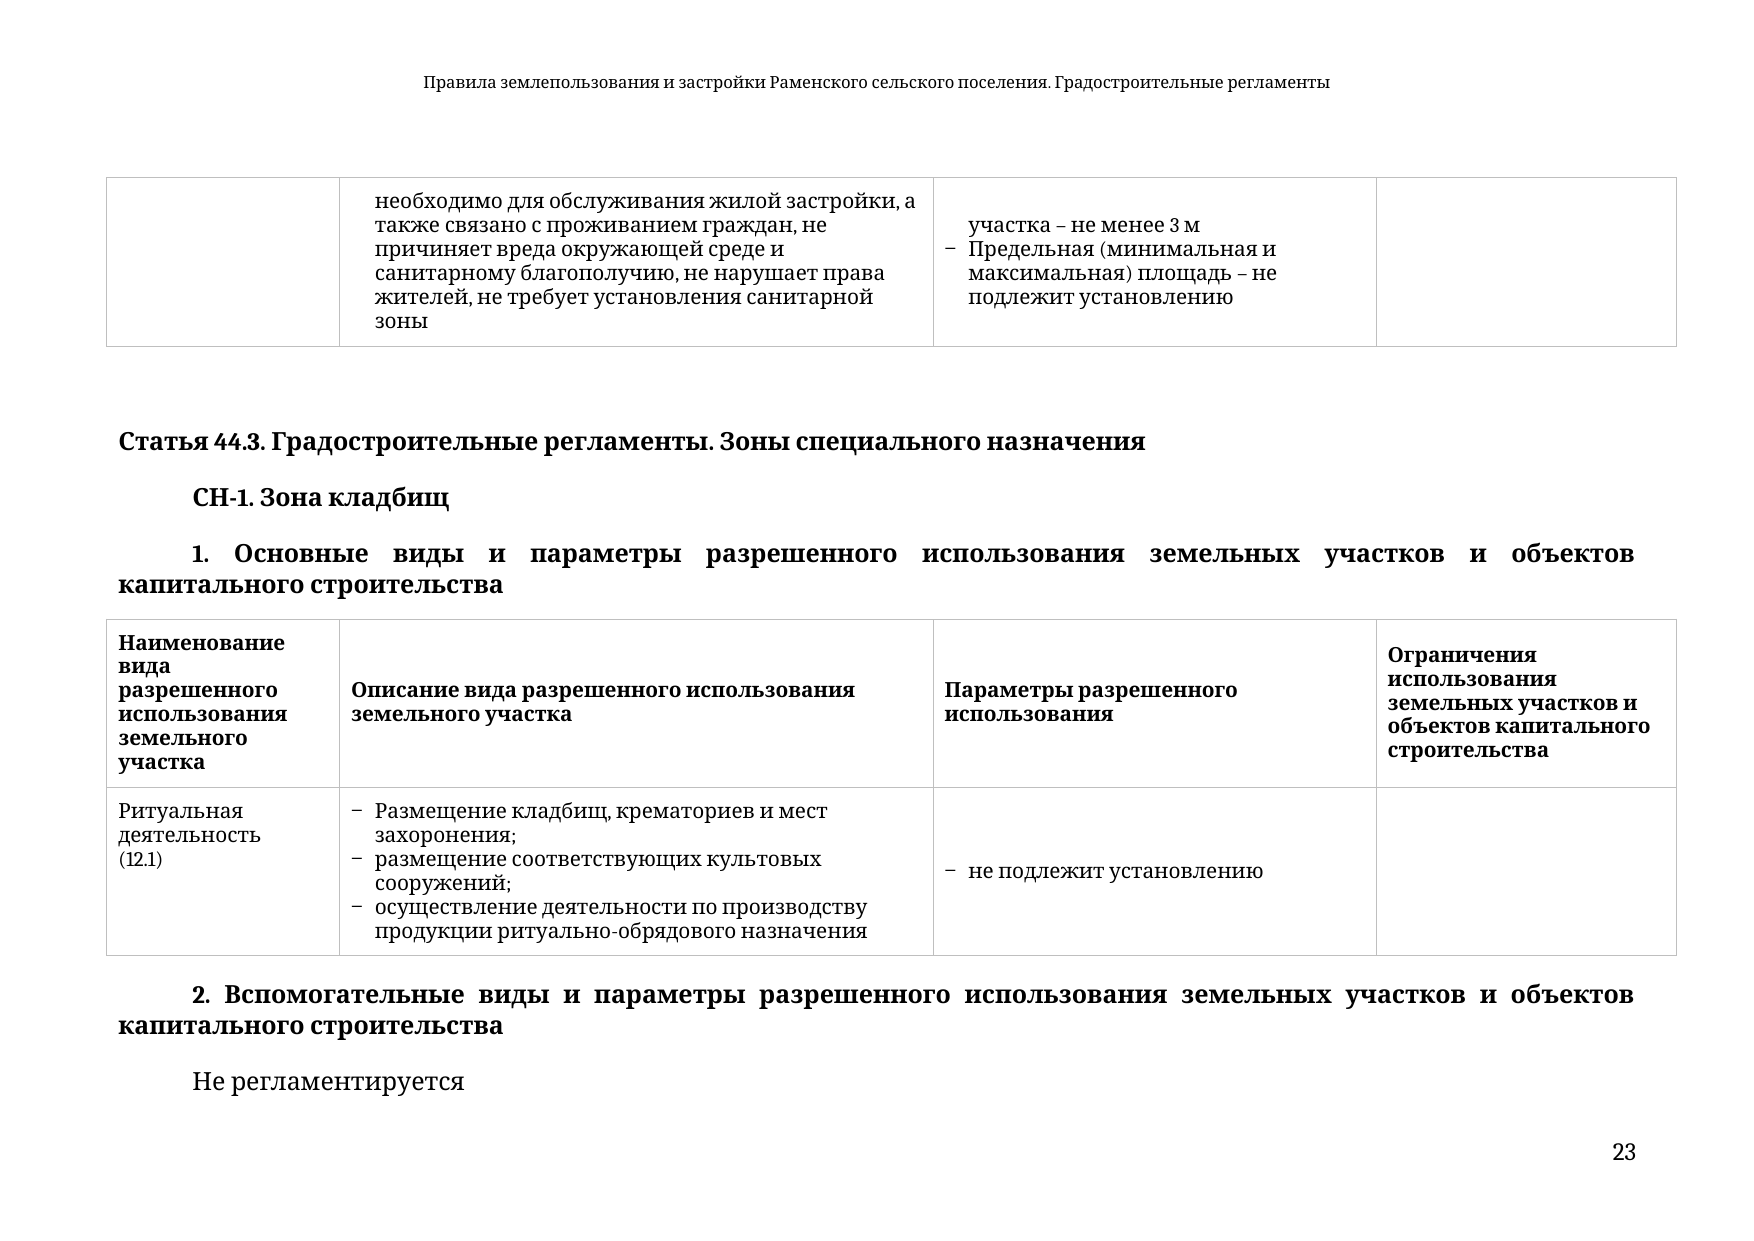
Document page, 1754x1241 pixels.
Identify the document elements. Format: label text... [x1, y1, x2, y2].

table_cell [934, 178, 1376, 346]
table_header Ограничения использования земельных участков и объектов капитального строительства [1377, 620, 1676, 787]
subtitle СН-1. Зона кладбищ [118, 484, 1636, 512]
table_cell Размещение кладбищ, крематориев и мест захоронения; размещение соответствующих культовых сооружений; осуществление деятельности по производству продукции ритуально-обрядового назначения [340, 788, 933, 955]
text Не регламентируется [118, 1068, 1636, 1097]
text 1. Основные виды и параметры разрешенного использования земельных участков и объектов капитального строительства [118, 540, 1636, 599]
table_cell не подлежит установлению [934, 788, 1376, 955]
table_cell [107, 178, 339, 346]
table_header Описание вида разрешенного использования земельного участка [340, 620, 933, 787]
text 2. Вспомогательные виды и параметры разрешенного использования земельных участков и объектов капитального строительства [118, 981, 1636, 1041]
table_header Параметры разрешенного использования [934, 620, 1376, 787]
table_header Наименование вида разрешенного использования земельного участка [107, 620, 339, 787]
table_cell Ритуальная деятельность (12.1) [107, 788, 339, 955]
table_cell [340, 178, 933, 346]
table_cell [1377, 788, 1676, 955]
subtitle Статья 44.3. Градостроительные регламенты. Зоны специального назначения [118, 428, 1636, 456]
